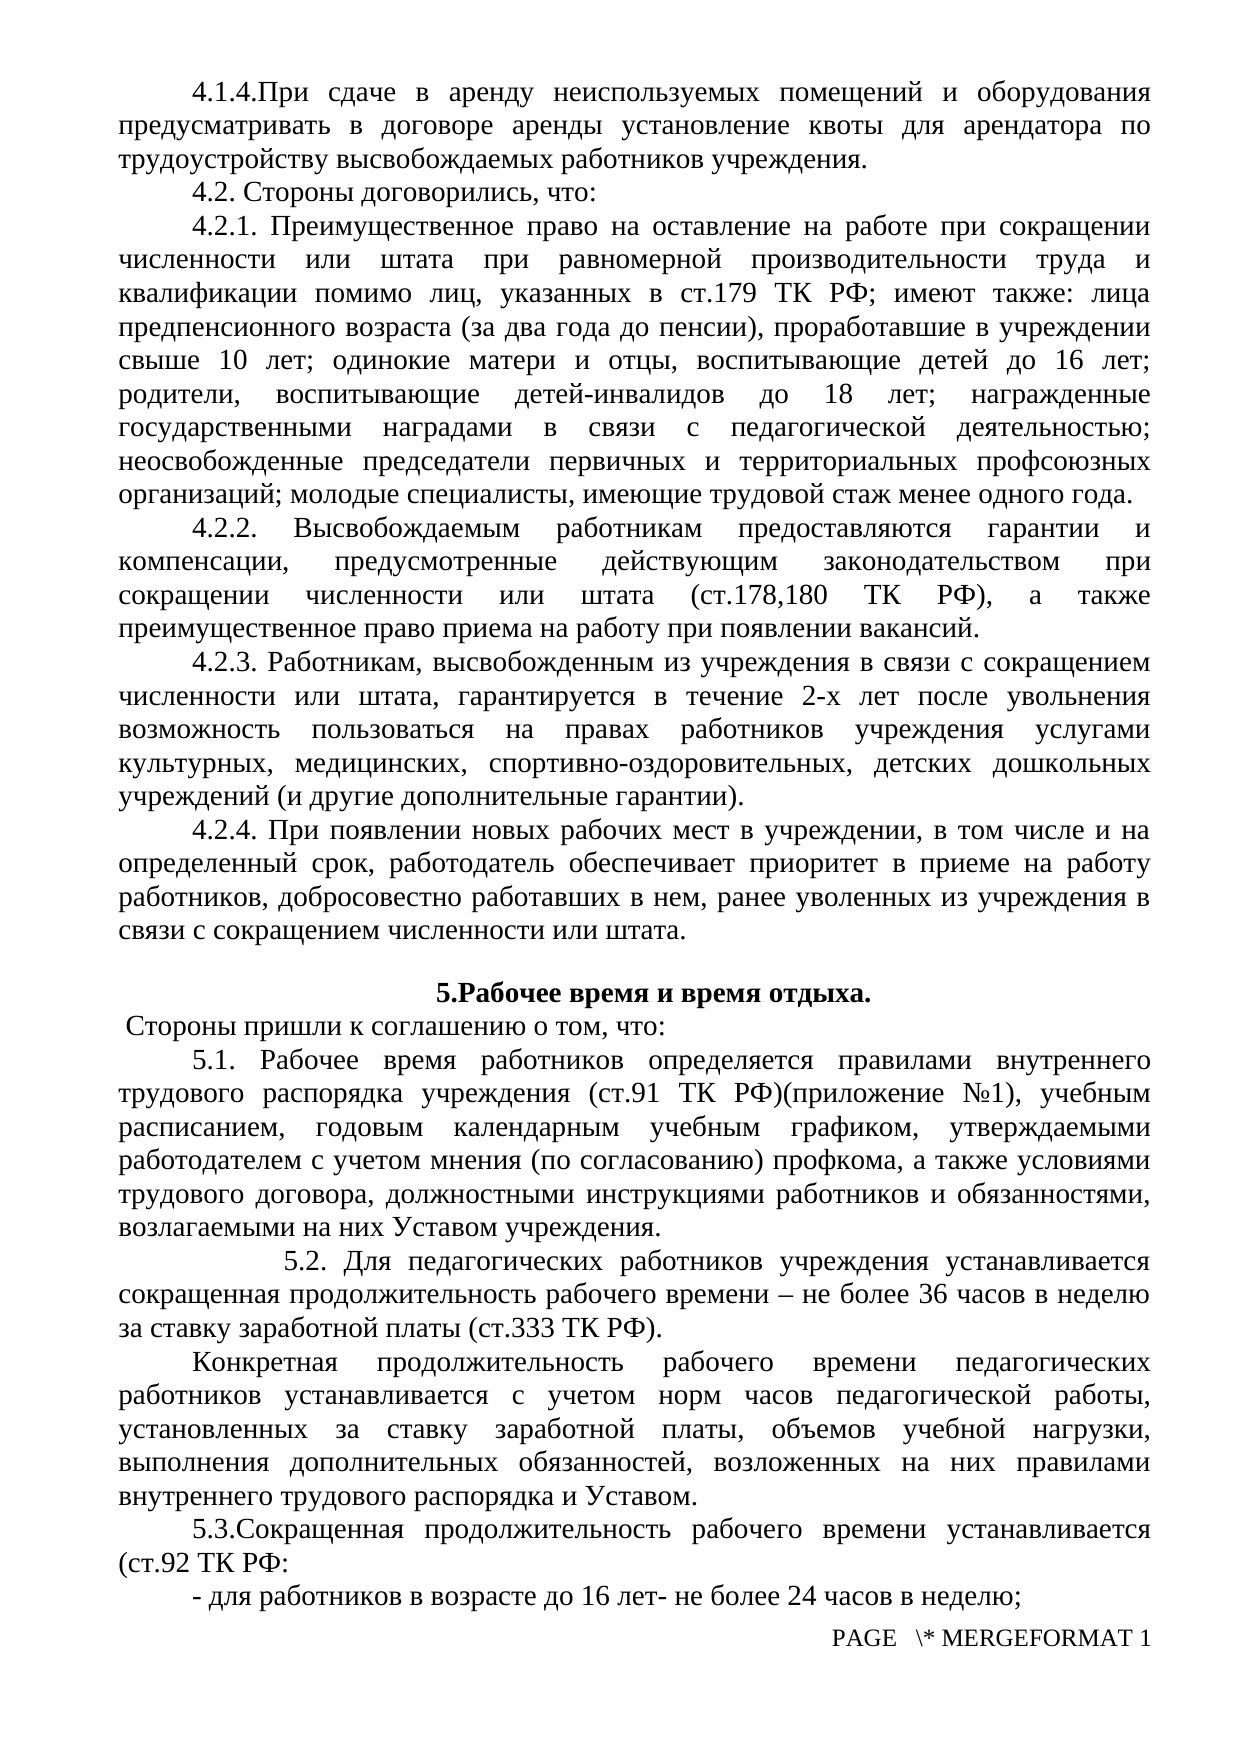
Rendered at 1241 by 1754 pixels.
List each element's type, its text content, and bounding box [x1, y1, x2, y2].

text 5.Рабочее время и время отдыха. [156, 975, 1152, 1008]
text 4.2.3. Работникам, высвобожденным из учреждения в связи с сокращением численности или штата, гарантируется в течение 2-х лет после увольнения возможность пользоваться на правах работников учреждения услугами культурных, медицинских, спортивно-оздоровительных, детских дошкольных учреждений (и другие дополнительные гарантии). [118, 644, 1152, 812]
text 4.1.4.При сдаче в аренду неиспользуемых помещений и оборудования предусматривать в договоре аренды установление квоты для арендатора по трудоустройству высвобождаемых работников учреждения. [118, 74, 1152, 174]
text 4.2.1. Преимущественное право на оставление на работе при сокращении численности или штата при равномерной производительности труда и квалификации помимо лиц, указанных в ст.179 ТК РФ; имеют также: лица предпенсионного возраста (за два года до пенсии), проработавшие в учреждении свыше 10 лет; одинокие матери и отцы, воспитывающие детей до 16 лет; родители, воспитывающие детей-инвалидов до 18 лет; награжденные государственными наградами в связи с педагогической деятельностью; неосвобожденные председатели первичных и территориальных профсоюзных организаций; молодые специалисты, имеющие трудовой стаж менее одного года. [118, 208, 1152, 510]
text - для работников в возрасте до 16 лет- не более 24 часов в неделю; [118, 1578, 1152, 1612]
text Стороны пришли к соглашению о том, что: [118, 1008, 1152, 1042]
text 5.2. Для педагогических работников учреждения устанавливается сокращенная продолжительность рабочего времени – не более 36 часов в неделю за ставку заработной платы (ст.333 ТК РФ). [118, 1243, 1152, 1344]
text 5.1. Рабочее время работников определяется правилами внутреннего трудового распорядка учреждения (ст.91 ТК РФ)(приложение №1), учебным расписанием, годовым календарным учебным графиком, утверждаемыми работодателем с учетом мнения (по согласованию) профкома, а также условиями трудового договора, должностными инструкциями работников и обязанностями, возлагаемыми на них Уставом учреждения. [118, 1042, 1152, 1243]
text Конкретная продолжительность рабочего времени педагогических работников устанавливается с учетом норм часов педагогической работы, установленных за ставку заработной платы, объемов учебной нагрузки, выполнения дополнительных обязанностей, возложенных на них правилами внутреннего трудового распорядка и Уставом. [118, 1344, 1152, 1511]
text 5.3.Сокращенная продолжительность рабочего времени устанавливается (ст.92 ТК РФ: [118, 1511, 1152, 1578]
text 4.2.2. Высвобождаемым работникам предоставляются гарантии и компенсации, предусмотренные действующим законодательством при сокращении численности или штата (ст.178,180 ТК РФ), а также преимущественное право приема на работу при появлении вакансий. [118, 510, 1152, 644]
text 4.2. Стороны договорились, что: [118, 174, 1152, 208]
text 4.2.4. При появлении новых рабочих мест в учреждении, в том числе и на определенный срок, работодатель обеспечивает приоритет в приеме на работу работников, добросовестно работавших в нем, ранее уволенных из учреждения в связи с сокращением численности или штата. [118, 812, 1152, 946]
